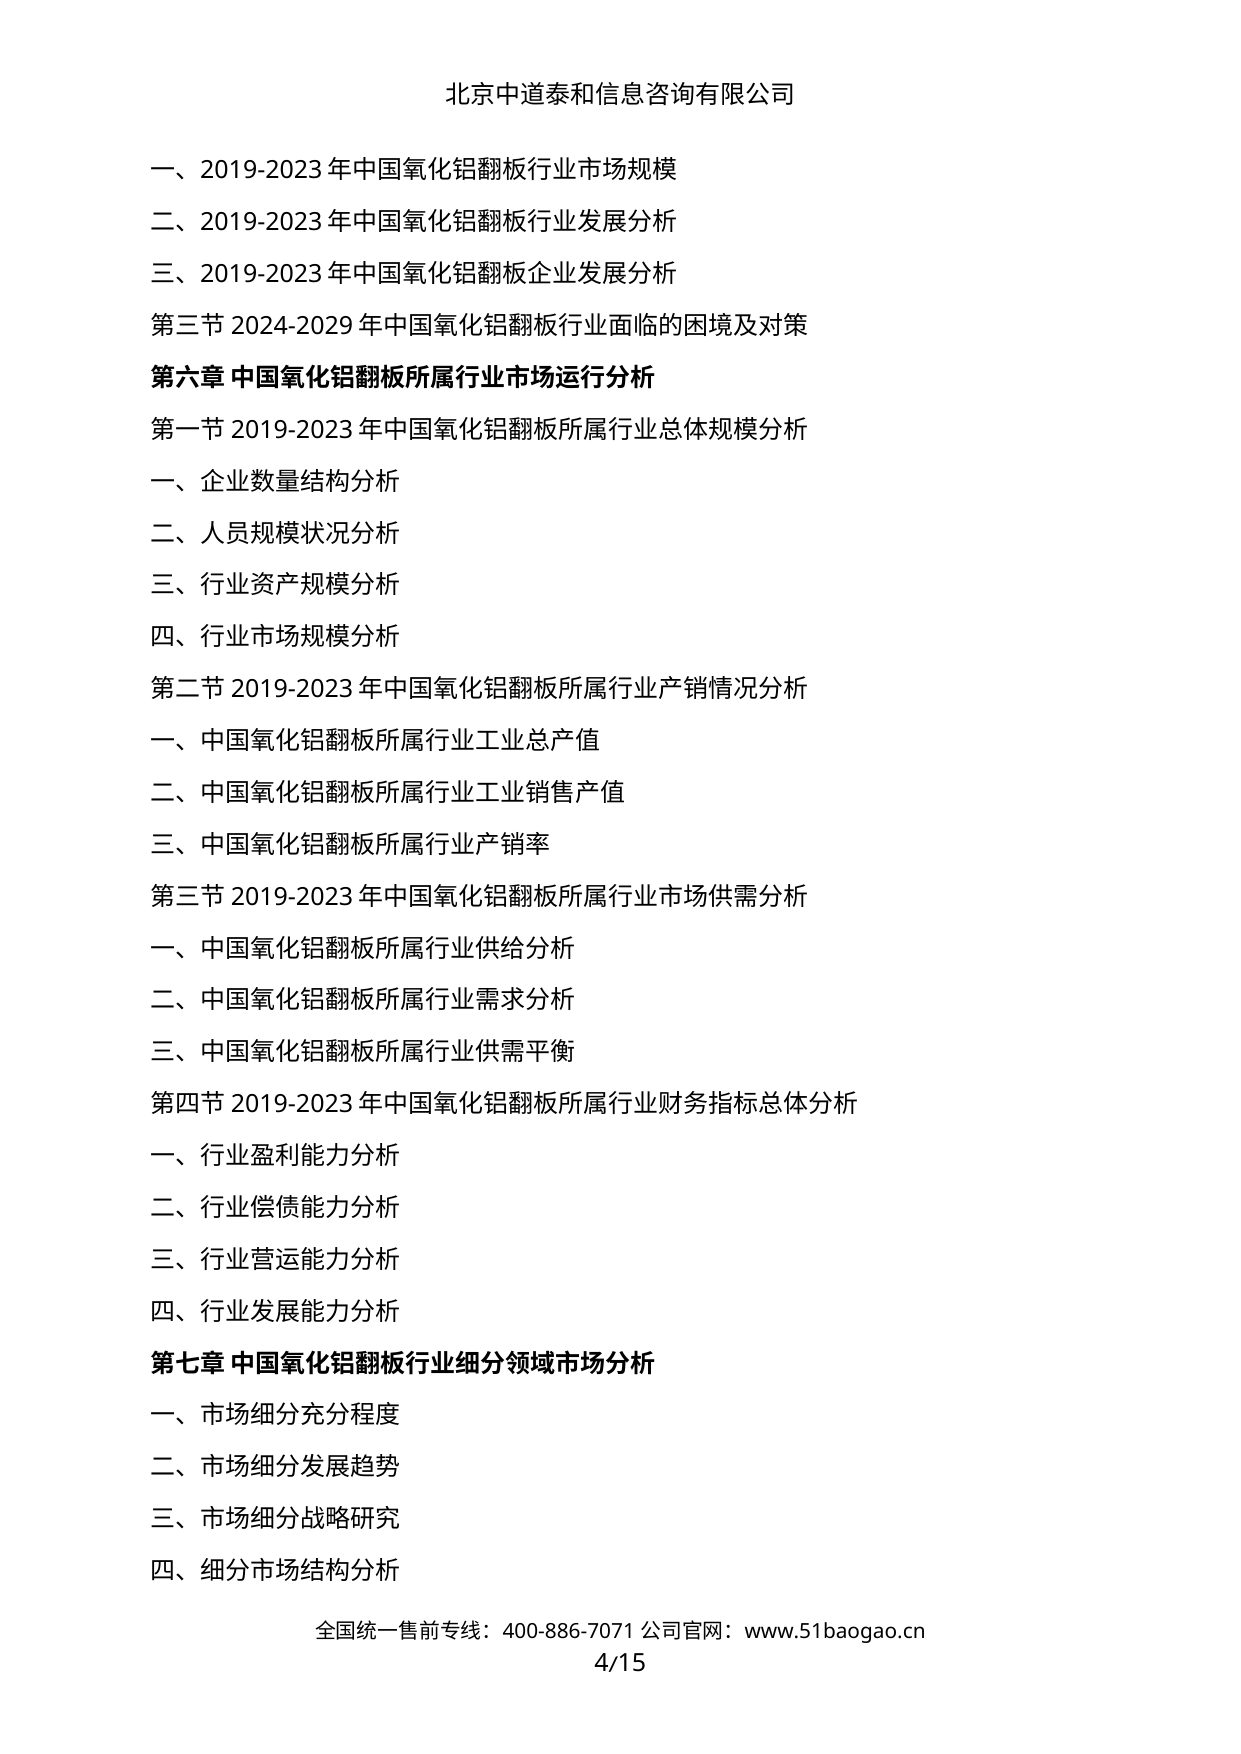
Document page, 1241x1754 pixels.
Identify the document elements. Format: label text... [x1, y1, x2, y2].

text 一、市场细分充分程度 [150, 1395, 1090, 1431]
text 一、行业盈利能力分析 [150, 1136, 1090, 1172]
text 四、行业发展能力分析 [150, 1291, 1090, 1327]
text 第四节 2019-2023年中国氧化铝翻板所属行业财务指标总体分析 [150, 1084, 1090, 1120]
text 四、行业市场规模分析 [150, 617, 1090, 653]
text 三、行业营运能力分析 [150, 1239, 1090, 1276]
text 一、中国氧化铝翻板所属行业工业总产值 [150, 721, 1090, 757]
text 三、市场细分战略研究 [150, 1499, 1090, 1535]
text 第二节 2019-2023年中国氧化铝翻板所属行业产销情况分析 [150, 669, 1090, 705]
text 二、行业偿债能力分析 [150, 1187, 1090, 1224]
text 三、中国氧化铝翻板所属行业产销率 [150, 824, 1090, 861]
text 一、2019-2023年中国氧化铝翻板行业市场规模 [150, 150, 1090, 186]
text 第三节 2024-2029年中国氧化铝翻板行业面临的困境及对策 [150, 306, 1090, 342]
text 第三节 2019-2023年中国氧化铝翻板所属行业市场供需分析 [150, 876, 1090, 912]
text 四、细分市场结构分析 [150, 1551, 1090, 1587]
text 二、中国氧化铝翻板所属行业工业销售产值 [150, 772, 1090, 809]
text 三、2019-2023年中国氧化铝翻板企业发展分析 [150, 254, 1090, 290]
text 二、人员规模状况分析 [150, 513, 1090, 549]
text 第七章 中国氧化铝翻板行业细分领域市场分析 [150, 1343, 1090, 1379]
text 第六章 中国氧化铝翻板所属行业市场运行分析 [150, 357, 1090, 394]
text 第一节 2019-2023年中国氧化铝翻板所属行业总体规模分析 [150, 409, 1090, 446]
text 二、市场细分发展趋势 [150, 1447, 1090, 1483]
text 二、中国氧化铝翻板所属行业需求分析 [150, 980, 1090, 1016]
text 二、2019-2023年中国氧化铝翻板行业发展分析 [150, 202, 1090, 238]
text 三、行业资产规模分析 [150, 565, 1090, 601]
text 一、中国氧化铝翻板所属行业供给分析 [150, 928, 1090, 964]
text 一、企业数量结构分析 [150, 461, 1090, 497]
text 三、中国氧化铝翻板所属行业供需平衡 [150, 1032, 1090, 1068]
